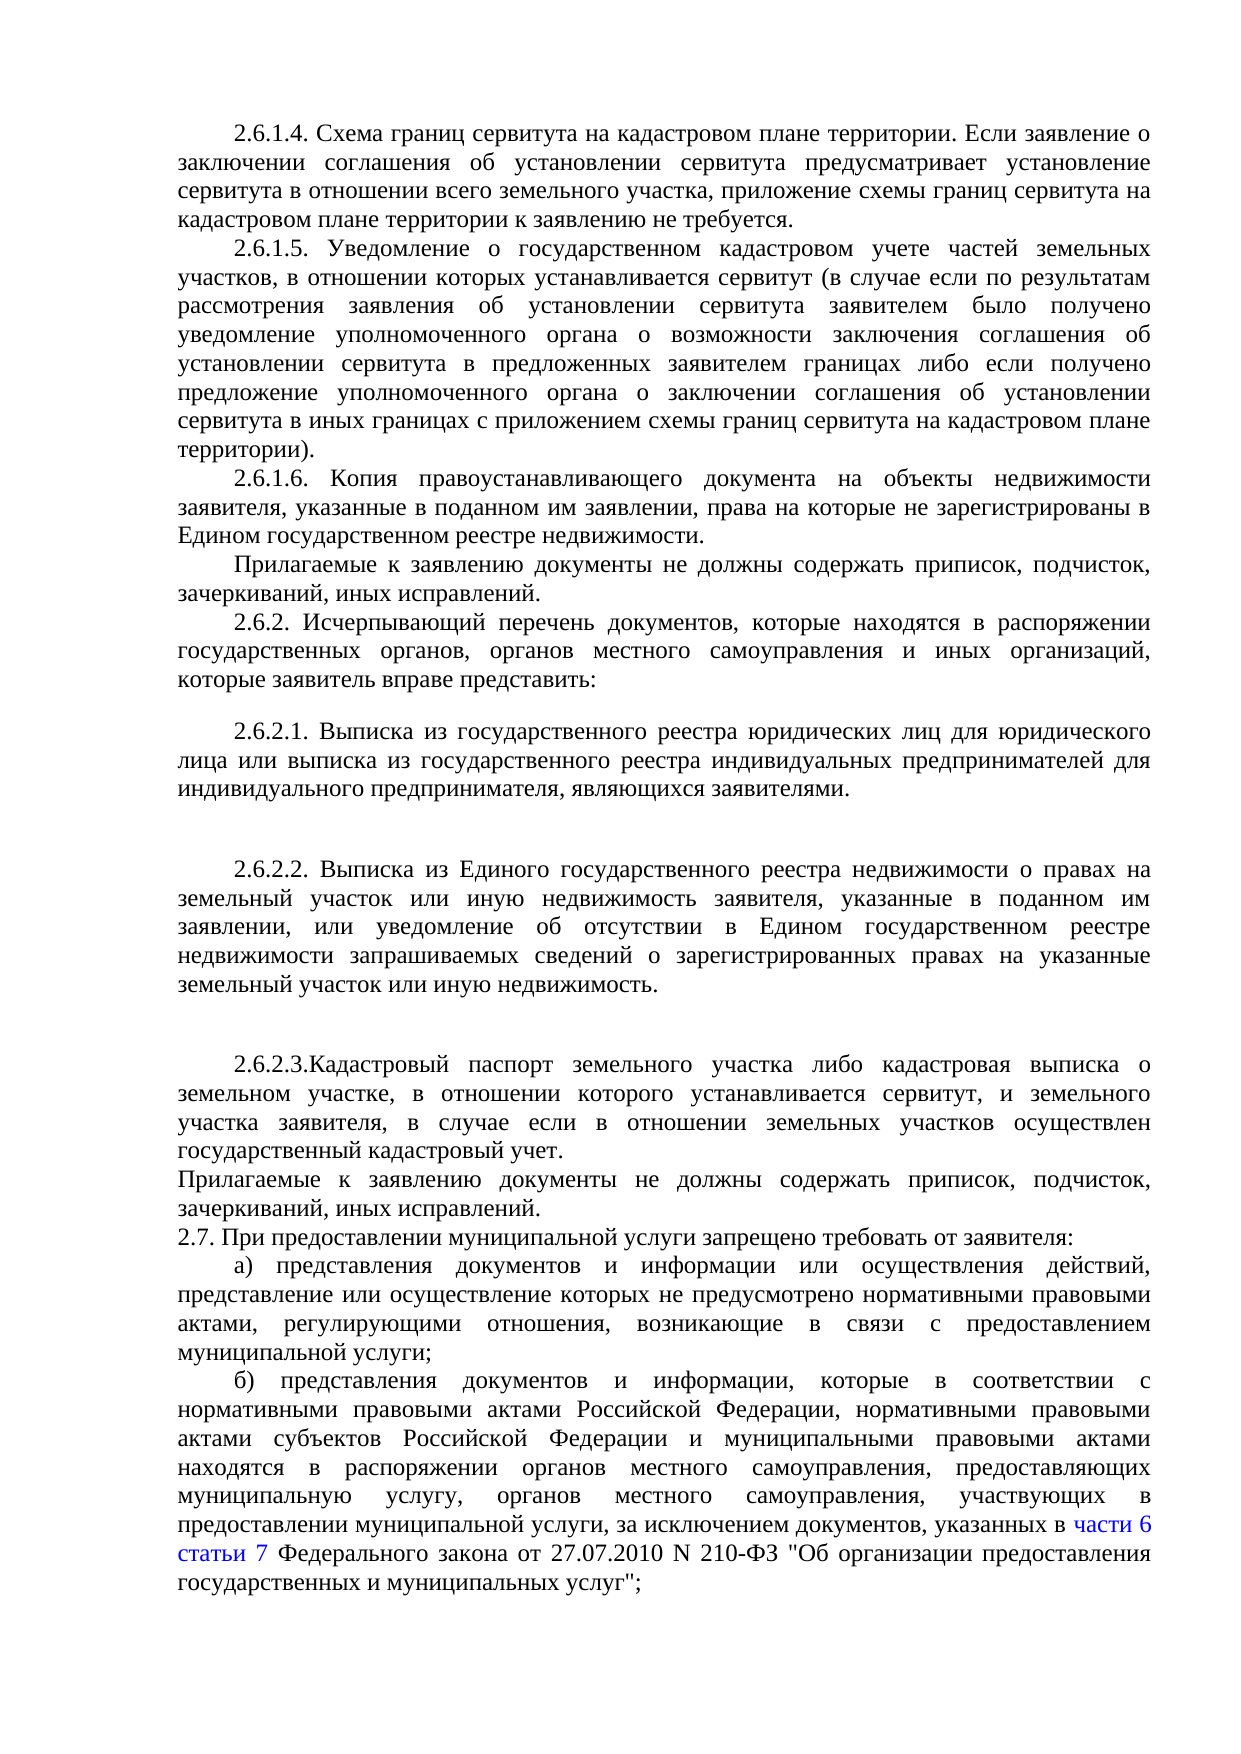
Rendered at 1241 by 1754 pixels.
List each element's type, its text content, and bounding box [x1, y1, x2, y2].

text 2.6.1.4. Схема границ сервитута на кадастровом плане территории. Если заявление о заключении соглашения об установлении сервитута предусматривает установление сервитута в отношении всего земельного участка, приложение схемы границ сервитута на кадастровом плане территории к заявлению не требуется. [177, 118, 1152, 233]
text Прилагаемые к заявлению документы не должны содержать приписок, подчисток, зачеркиваний, иных исправлений. [177, 1164, 1152, 1222]
text 2.6.2.1. Выписка из государственного реестра юридических лиц для юридического лица или выписка из государственного реестра индивидуальных предпринимателей для индивидуального предпринимателя, являющихся заявителями. [177, 716, 1152, 802]
text 2.6.2.2. Выписка из Единого государственного реестра недвижимости о правах на земельный участок или иную недвижимость заявителя, указанные в поданном им заявлении, или уведомление об отсутствии в Едином государственном реестре недвижимости запрашиваемых сведений о зарегистрированных правах на указанные земельный участок или иную недвижимость. [177, 854, 1152, 998]
text 2.6.1.5. Уведомление о государственном кадастровом учете частей земельных участков, в отношении которых устанавливается сервитут (в случае если по результатам рассмотрения заявления об установлении сервитута заявителем было получено уведомление уполномоченного органа о возможности заключения соглашения об установлении сервитута в предложенных заявителем границах либо если получено предложение уполномоченного органа о заключении соглашения об установлении сервитута в иных границах с приложением схемы границ сервитута на кадастровом плане территории). [177, 233, 1152, 463]
text 2.7. При предоставлении муниципальной услуги запрещено требовать от заявителя: [177, 1222, 1152, 1251]
text а) представления документов и информации или осуществления действий, представление или осуществление которых не предусмотрено нормативными правовыми актами, регулирующими отношения, возникающие в связи с предоставлением муниципальной услуги; [177, 1251, 1152, 1366]
text б) представления документов и информации, которые в соответствии с нормативными правовыми актами Российской Федерации, нормативными правовыми актами субъектов Российской Федерации и муниципальными правовыми актами находятся в распоряжении органов местного самоуправления, предоставляющих муниципальную услугу, органов местного самоуправления, участвующих в предоставлении муниципальной услуги, за исключением документов, указанных в части 6 статьи 7 Федерального закона от 27.07.2010 N 210-ФЗ "Об организации предоставления государственных и муниципальных услуг"; [177, 1366, 1152, 1596]
text 2.6.2. Исчерпывающий перечень документов, которые находятся в распоряжении государственных органов, органов местного самоуправления и иных организаций, которые заявитель вправе представить: [177, 607, 1152, 693]
text Прилагаемые к заявлению документы не должны содержать приписок, подчисток, зачеркиваний, иных исправлений. [177, 549, 1152, 607]
text 2.6.1.6. Копия правоустанавливающего документа на объекты недвижимости заявителя, указанные в поданном им заявлении, права на которые не зарегистрированы в Едином государственном реестре недвижимости. [177, 463, 1152, 549]
text 2.6.2.3.Кадастровый паспорт земельного участка либо кадастровая выписка о земельном участке, в отношении которого устанавливается сервитут, и земельного участка заявителя, в случае если в отношении земельных участков осуществлен государственный кадастровый учет. [177, 1049, 1152, 1164]
